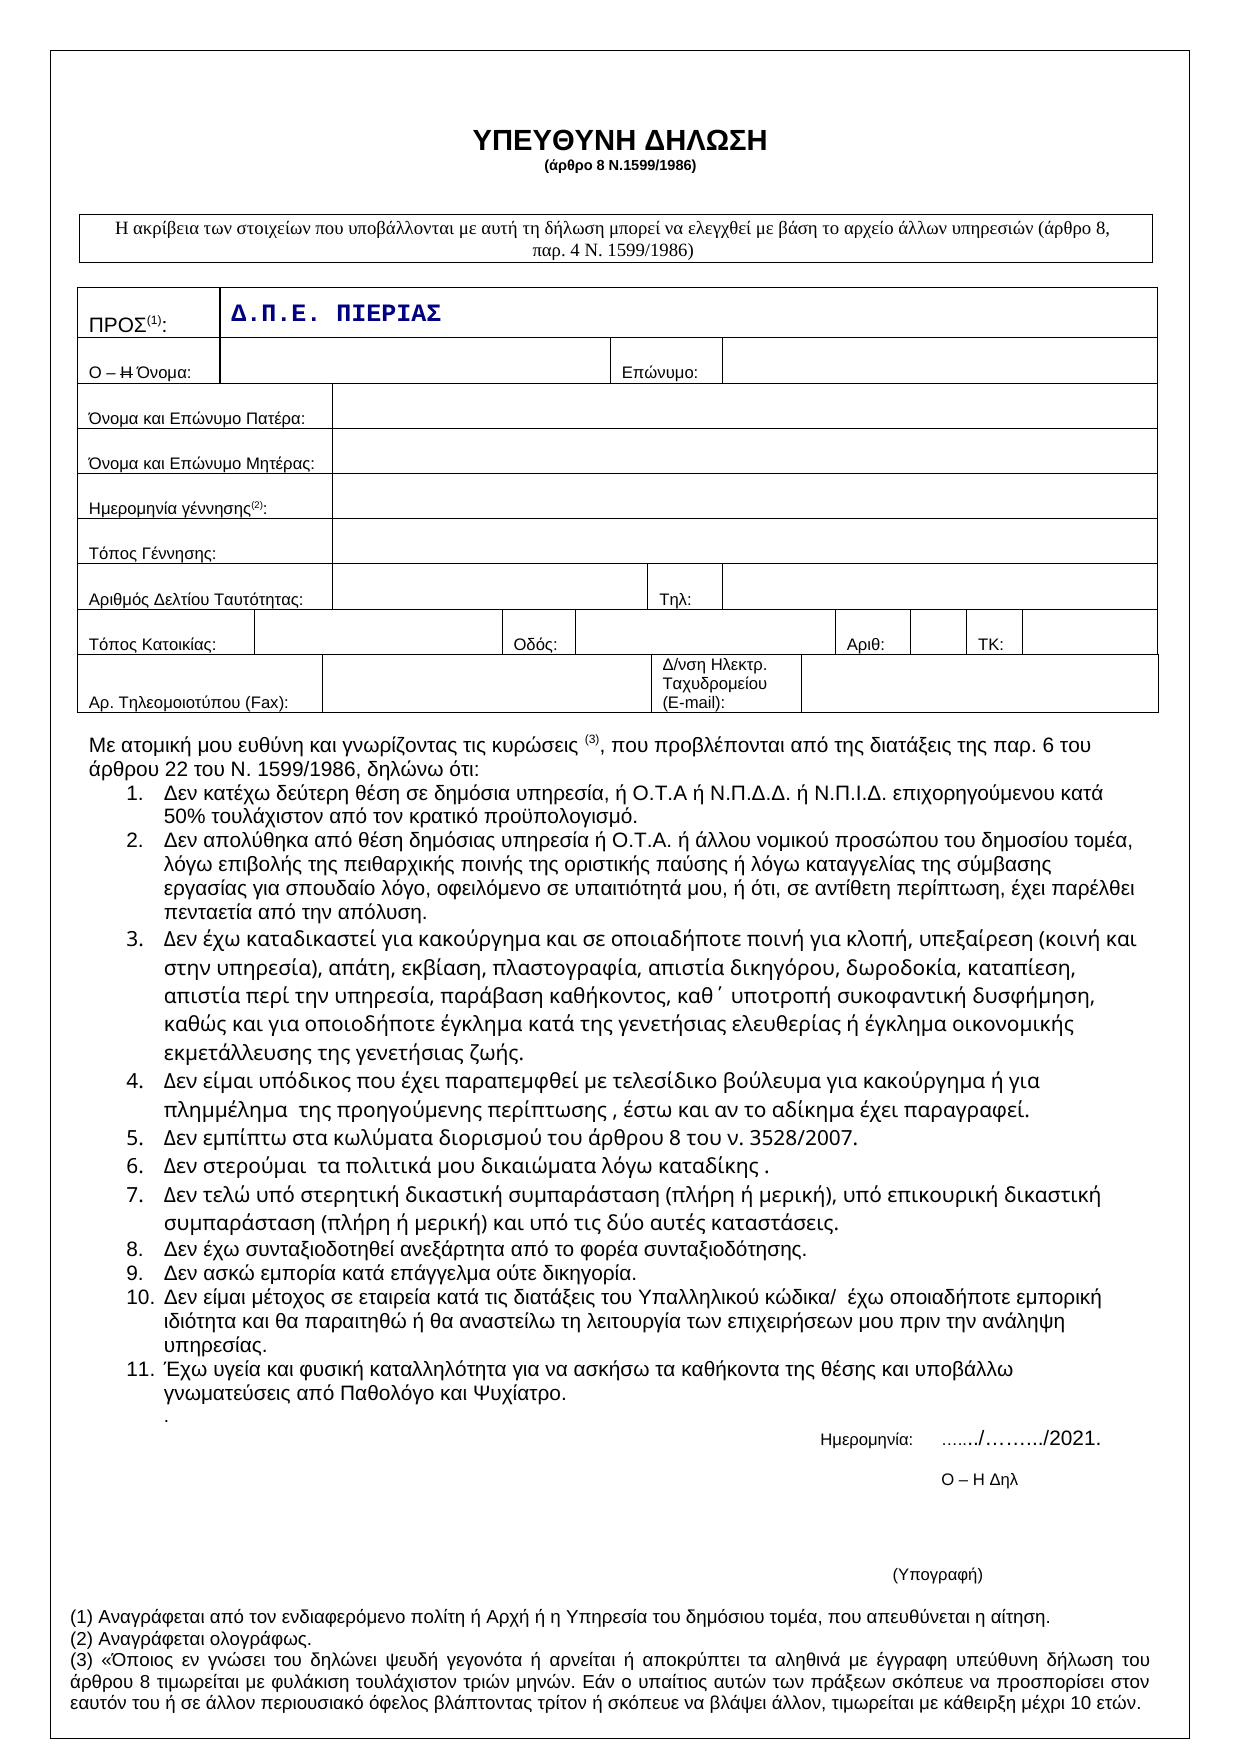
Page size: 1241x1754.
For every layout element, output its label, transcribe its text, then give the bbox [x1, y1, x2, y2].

subtitle ΥΠΕΥΘΥΝΗ ΔΗΛΩΣΗ [89, 123, 1152, 156]
text (Υπογραφή) [89, 1565, 1101, 1584]
table_cell Ο – Η Όνομα: [78, 338, 219, 382]
table_cell Αρ. Τηλεομοιοτύπου (Fax): [78, 655, 322, 712]
table_cell Αριθ: [836, 610, 910, 654]
table_cell Δ/νση Ηλεκτρ. Ταχυδρομείου (Ε-mail): [652, 655, 801, 712]
table_cell [802, 655, 1158, 712]
table_cell Επώνυμο: [611, 338, 722, 382]
table_header Με ατομική μου ευθύνη και γνωρίζοντας τις κυρώσεις (3), που προβλέπονται από της διατάξεις της παρ. 6 του άρθρου 22 του Ν. 1599/1986, δηλώνω ότι: Δεν κατέχω δεύτερη θέση σε δημόσια υπηρεσία, ή Ο.Τ.Α ή Ν.Π.Δ.Δ. ή Ν.Π.Ι.Δ. επιχορηγούμενου κατά 50% τουλάχιστον από τον κρατικό προϋπολογισμό. Δεν απολύθηκα από θέση δημόσιας υπηρεσία ή Ο.Τ.Α. ή άλλου νομικού προσώπου του δημοσίου τομέα, λόγω επιβολής της πειθαρχικής ποινής της οριστικής παύσης ή λόγω καταγγελίας της σύμβασης εργασίας για σπουδαίο λόγο, οφειλόμενο σε υπαιτιότητά μου, ή ότι, σε αντίθετη περίπτωση, έχει παρέλθει πενταετία από την απόλυση. Δεν έχω καταδικαστεί για κακούργημα και σε οποιαδήποτε ποινή για κλοπή, υπεξαίρεση (κοινή και στην υπηρεσία), απάτη, εκβίαση, πλαστογραφία, απιστία δικηγόρου, δωροδοκία, καταπίεση, απιστία περί την υπηρεσία, παράβαση καθήκοντος, καθ΄ υποτροπή συκοφαντική δυσφήμηση, καθώς και για οποιοδήποτε έγκλημα κατά της γενετήσιας ελευθερίας ή έγκλημα οικονομικής εκμετάλλευσης της γενετήσιας ζωής. Δεν είμαι υπόδικος που έχει παραπεμφθεί με τελεσίδικο βούλευμα για κακούργημα ή για πλημμέλημα της προηγούμενης περίπτωσης , έστω και αν το αδίκημα έχει παραγραφεί. Δεν εμπίπτω στα κωλύματα διορισμού του άρθρου 8 του ν. 3528/2007. Δεν στερούμαι τα πολιτικά μου δικαιώματα λόγω καταδίκης . Δεν τελώ υπό στερητική δικαστική συμπαράσταση (πλήρη ή μερική), υπό επικουρική δικαστική συμπαράσταση (πλήρη ή μερική) και υπό τις δύο αυτές καταστάσεις. Δεν έχω συνταξιοδοτηθεί ανεξάρτητα από το φορέα συνταξιοδότησης. Δεν ασκώ εμπορία κατά επάγγελμα ούτε δικηγορία. Δεν είμαι μέτοχος σε εταιρεία κατά τις διατάξεις του Υπαλληλικού κώδικα/ έχω οποιαδήποτε εμπορική ιδιότητα και θα παραιτηθώ ή θα αναστείλω τη λειτουργία των επιχειρήσεων μου πριν την ανάληψη υπηρεσίας. Έχω υγεία και φυσική καταλληλότητα για να ασκήσω τα καθήκοντα της θέσης και υποβάλλω γνωματεύσεις από Παθολόγο και Ψυχίατρο. . [78, 733, 1163, 1426]
table_header ΠΡΟΣ(1): [78, 288, 219, 337]
table_cell [723, 564, 1157, 608]
table_cell [323, 655, 651, 712]
text (1) Αναγράφεται από τον ενδιαφερόμενο πολίτη ή Αρχή ή η Υπηρεσία του δημόσιου τομέα, που απευθύνεται η αίτηση. [70, 1606, 1152, 1627]
table_cell Ημερομηνία γέννησης(2): [78, 474, 332, 518]
text Ο – Η Δηλ [89, 1469, 1101, 1488]
text Η ακρίβεια των στοιχείων που υποβάλλονται με αυτή τη δήλωση μπορεί να ελεγχθεί με βάση το αρχείο άλλων υπηρεσιών (άρθρο 8, [80, 215, 1152, 236]
table_cell [723, 338, 1157, 382]
table_cell [333, 429, 1157, 473]
table_cell Οδός: [503, 610, 575, 654]
table_cell ΤΚ: [967, 610, 1022, 654]
text (3) «Όποιος εν γνώσει του δηλώνει ψευδή γεγονότα ή αρνείται ή αποκρύπτει τα αληθινά με έγγραφη υπεύθυνη δήλωση του άρθρου 8 τιμωρείται με φυλάκιση τουλάχιστον τριών μηνών. Εάν ο υπαίτιος αυτών των πράξεων σκόπευε να προσπορίσει στον εαυτόν του ή σε άλλον περιουσιακό όφελος βλάπτοντας τρίτον ή σκόπευε να βλάψει άλλον, τιμωρείται με κάθειρξη μέχρι 10 ετών. [70, 1649, 1152, 1714]
table_cell [576, 610, 835, 654]
table_header Δ.Π.Ε. ΠΙΕΡΙΑΣ [221, 288, 1157, 337]
table_cell [333, 474, 1157, 518]
table_cell Τόπος Γέννησης: [78, 519, 332, 563]
text παρ. 4 Ν. 1599/1986) [80, 236, 1152, 262]
table_cell [333, 519, 1157, 563]
text Ημερομηνία: …..../…….../2021. [89, 1426, 1101, 1450]
table_cell [255, 610, 502, 654]
table_cell [221, 338, 610, 382]
table_cell [333, 564, 647, 608]
table_cell Τόπος Κατοικίας: [78, 610, 254, 654]
text (2) Αναγράφεται ολογράφως. [70, 1627, 1152, 1649]
table_cell Όνομα και Επώνυμο Μητέρας: [78, 429, 332, 473]
subtitle (άρθρο 8 Ν.1599/1986) [89, 156, 1152, 185]
table_cell Όνομα και Επώνυμο Πατέρα: [78, 384, 332, 428]
table_cell Τηλ: [648, 564, 722, 608]
table_cell [1023, 610, 1157, 654]
table_cell [333, 384, 1157, 428]
table_cell [911, 610, 966, 654]
table_cell Αριθμός Δελτίου Ταυτότητας: [78, 564, 332, 608]
